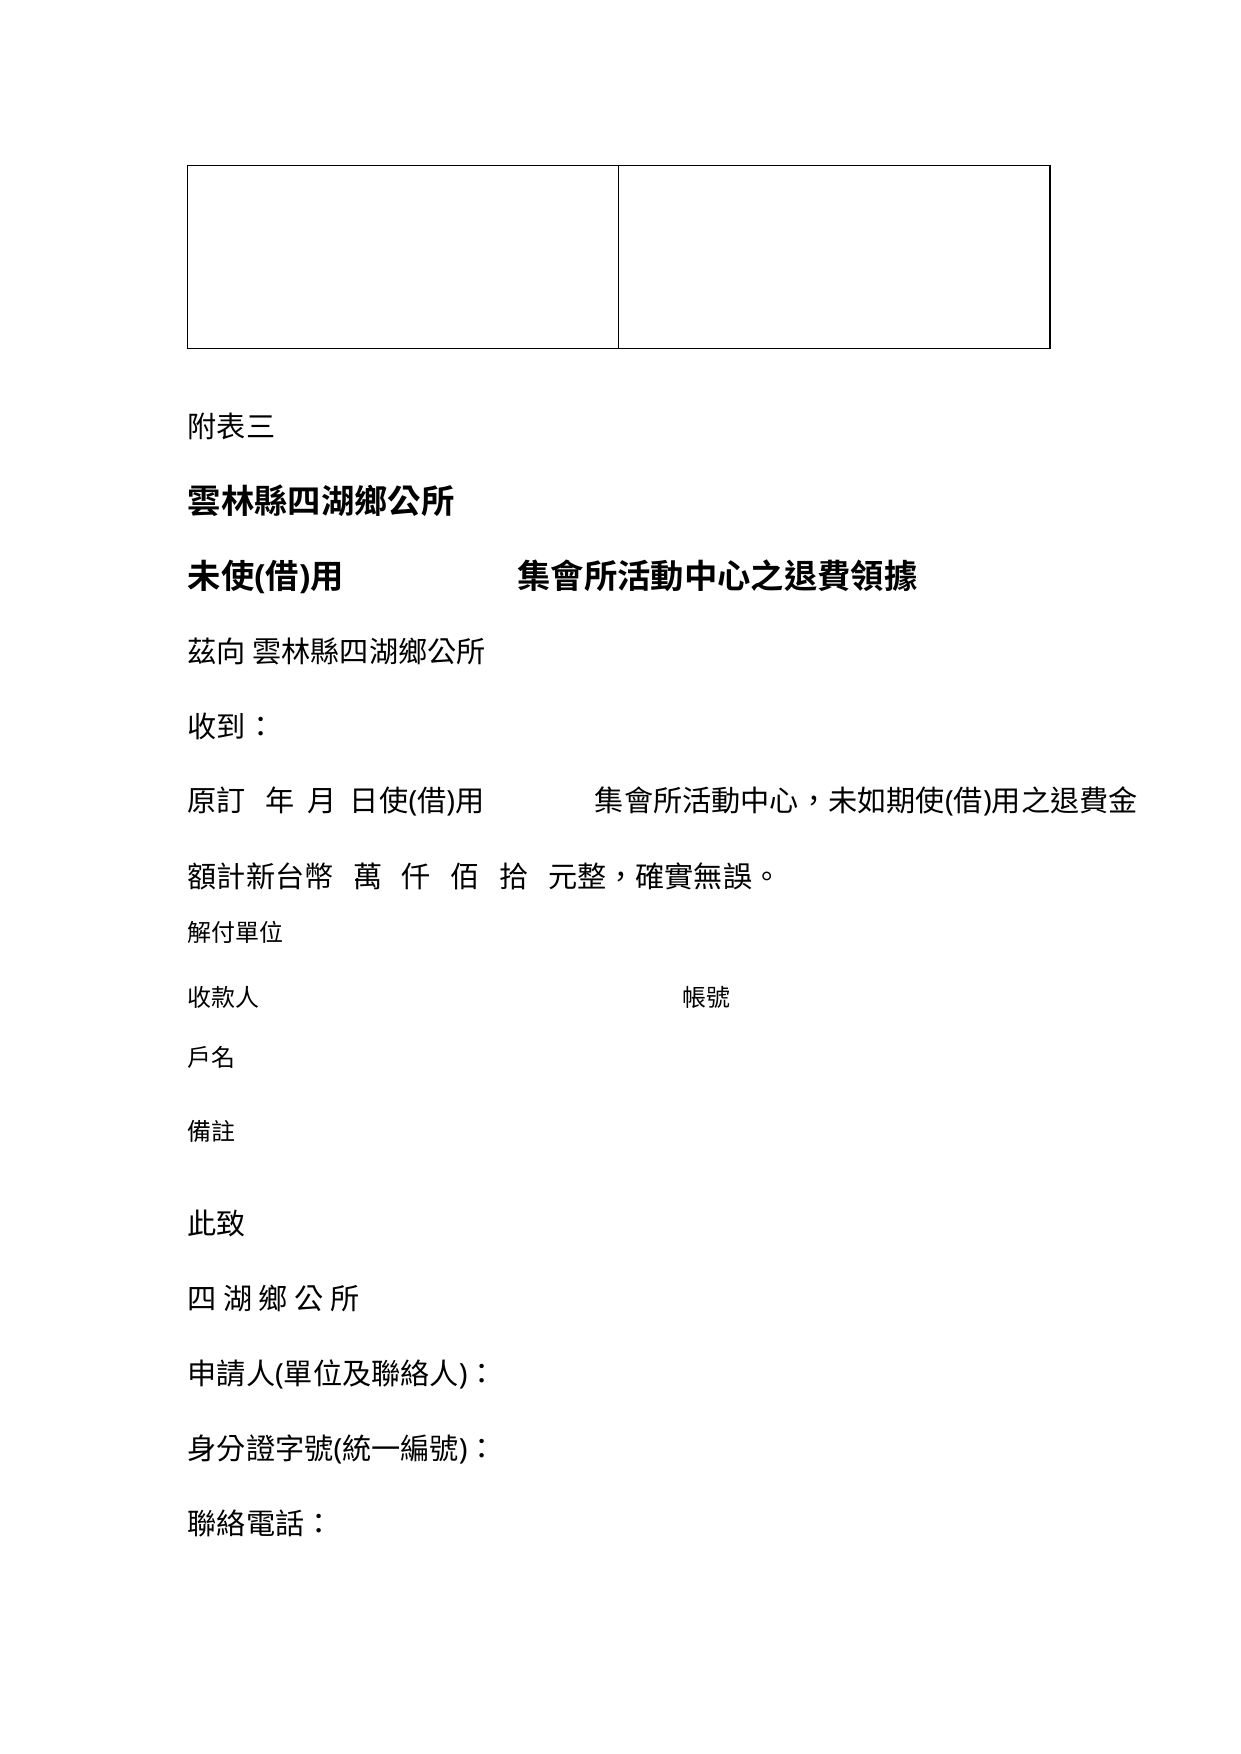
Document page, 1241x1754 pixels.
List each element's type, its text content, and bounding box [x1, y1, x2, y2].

table_cell 茲向 雲林縣四湖鄉公所 收到： 原訂 年 月 日使(借)用 集會所活動中心，未如期使(借)用之退費金額計新台幣 萬 仟 佰 拾 元整，確實無誤。 [176, 612, 1165, 912]
table_cell 戶名 [176, 1037, 1165, 1111]
table_cell [619, 166, 1049, 348]
table_header 雲林縣四湖鄉公所 未使(借)用 集會所活動中心之退費領據 [176, 462, 1165, 612]
table_cell 收款人 [176, 977, 671, 1037]
table_cell 帳號 [671, 977, 1165, 1037]
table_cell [176, 1184, 1165, 1559]
table_cell 備註 [176, 1111, 1165, 1184]
table_cell 解付單位 [176, 912, 1165, 977]
table_cell [188, 166, 618, 348]
text 附表三 [187, 387, 1053, 462]
